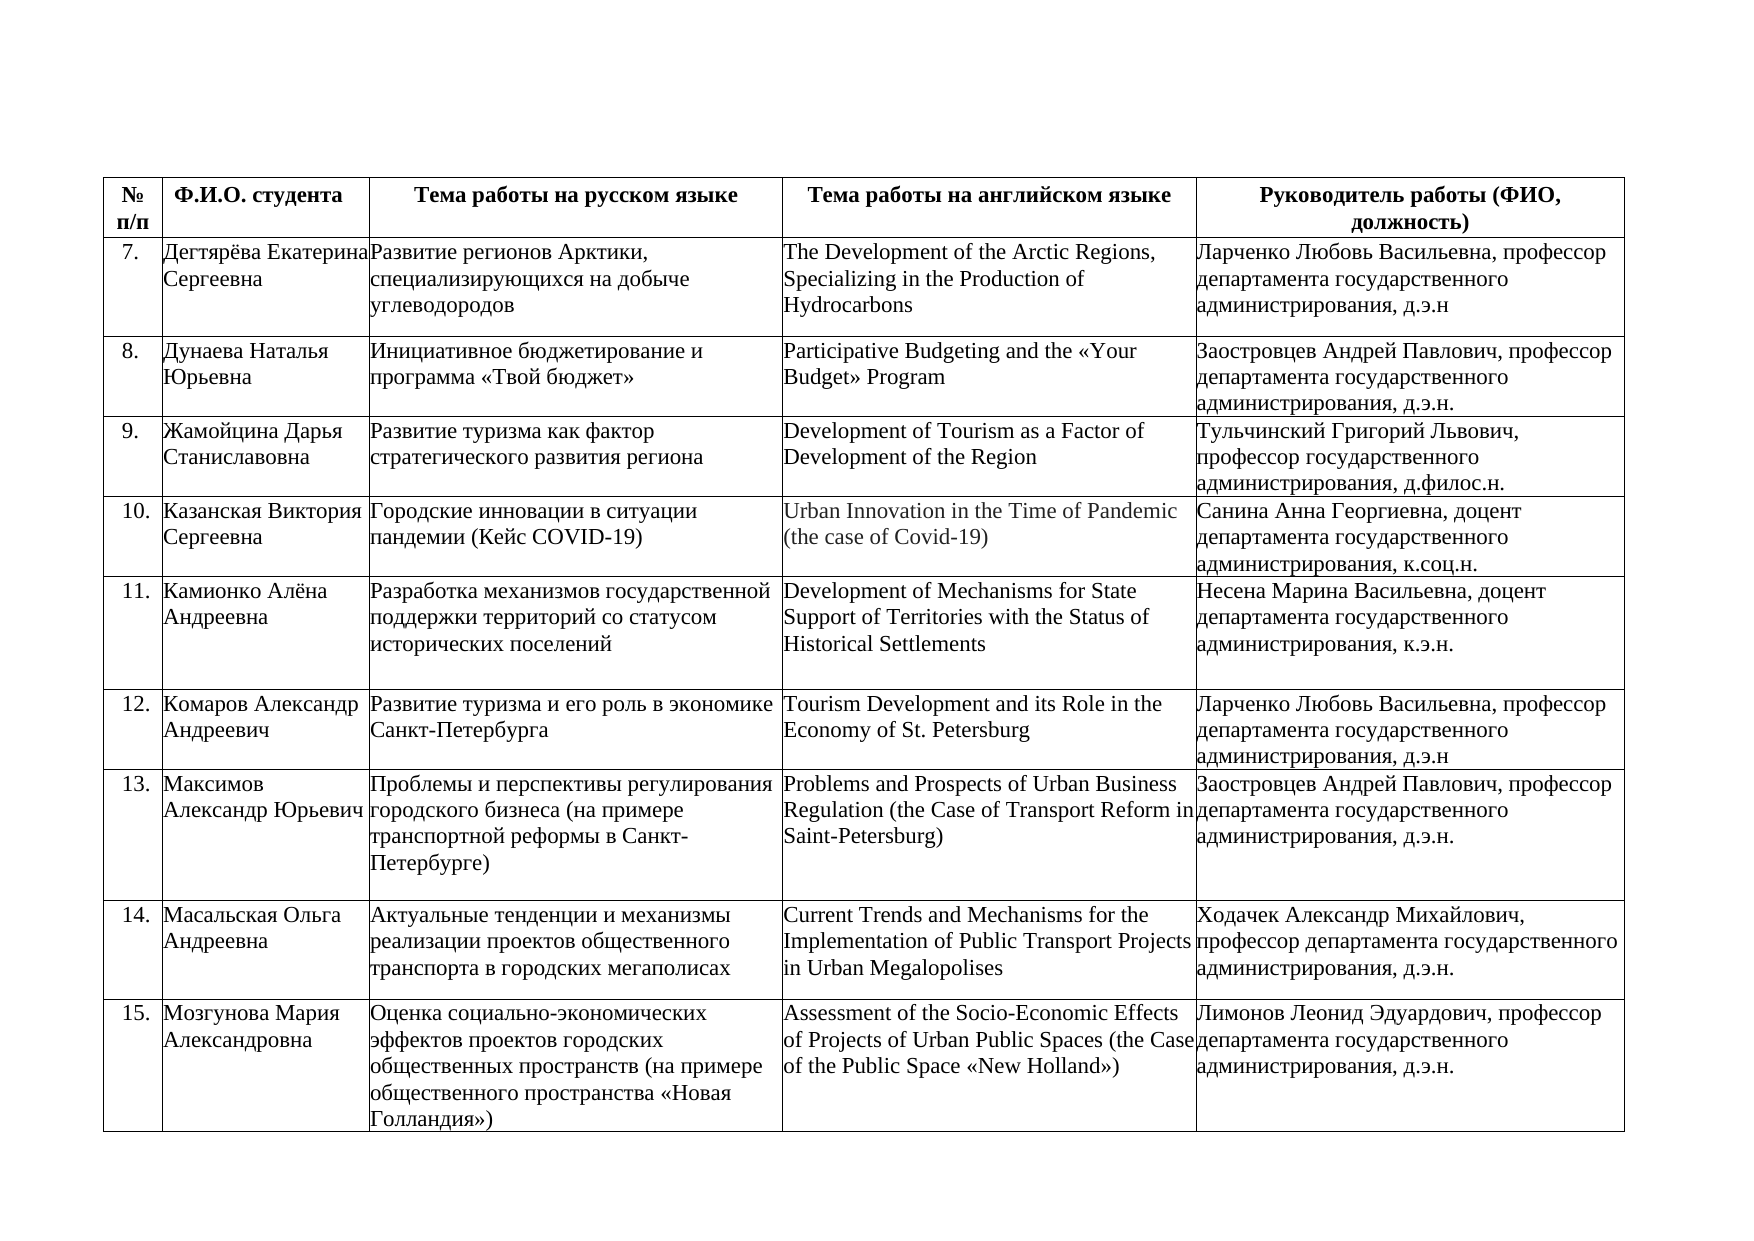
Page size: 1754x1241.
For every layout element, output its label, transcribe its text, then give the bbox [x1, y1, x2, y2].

table_cell Мозгунова Мария Александровна [163, 1000, 369, 1131]
table_cell Городские инновации в ситуации пандемии (Кейс COVID-19) [370, 497, 782, 576]
table_cell Дунаева Наталья Юрьевна [163, 337, 369, 416]
table_header Ф.И.О. студента [163, 178, 369, 237]
table_cell Development of Tourism as a Factor of Development of the Region [783, 417, 1196, 496]
table_cell Заостровцев Андрей Павлович, профессор департамента государственного администрирования, д.э.н. [1197, 337, 1624, 416]
table_cell Лимонов Леонид Эдуардович, профессор департамента государственного администрирования, д.э.н. [1197, 1000, 1624, 1131]
table_cell Оценка социально-экономических эффектов проектов городских общественных пространств (на примере общественного пространства «Новая Голландия») [370, 1000, 782, 1131]
table_header Тема работы на русском языке [370, 178, 782, 237]
table_cell Ходачек Александр Михайлович, профессор департамента государственного администрирования, д.э.н. [1197, 901, 1624, 998]
table_cell Заостровцев Андрей Павлович, профессор департамента государственного администрирования, д.э.н. [1197, 770, 1624, 900]
table_cell [104, 690, 162, 769]
table_cell Инициативное бюджетирование и программа «Твой бюджет» [370, 337, 782, 416]
table_header Руководитель работы (ФИО, должность) [1197, 178, 1624, 237]
table_cell Разработка механизмов государственной поддержки территорий со статусом исторических поселений [370, 577, 782, 689]
table_cell Комаров Александр Андреевич [163, 690, 369, 769]
table_cell [104, 1000, 162, 1131]
table_cell [104, 770, 162, 900]
table_cell Assessment of the Socio-Economic Effects of Projects of Urban Public Spaces (the Case of the Public Space «New Holland») [783, 1000, 1196, 1131]
table_header Тема работы на английском языке [783, 178, 1196, 237]
table_cell Актуальные тенденции и механизмы реализации проектов общественного транспорта в городских мегаполисах [370, 901, 782, 998]
table_cell Urban Innovation in the Time of Pandemic (the case of Covid-19) [783, 497, 1196, 576]
table_cell Дегтярёва Екатерина Сергеевна [163, 238, 369, 336]
table_cell Current Trends and Mechanisms for the Implementation of Public Transport Projects in Urban Megalopolises [783, 901, 1196, 998]
table_cell Максимов Александр Юрьевич [163, 770, 369, 900]
table_cell Tourism Development and its Role in the Economy of St. Petersburg [783, 690, 1196, 769]
table_cell Камионко Алёна Андреевна [163, 577, 369, 689]
table_cell Participative Budgeting and the «Your Budget» Program [783, 337, 1196, 416]
table_cell [104, 901, 162, 998]
table_cell [104, 577, 162, 689]
table_cell Ларченко Любовь Васильевна, профессор департамента государственного администрирования, д.э.н [1197, 690, 1624, 769]
table_cell [104, 238, 162, 336]
table_cell Масальская Ольга Андреевна [163, 901, 369, 998]
table_cell [104, 337, 162, 416]
table_cell [104, 497, 162, 576]
table_cell Развитие туризма и его роль в экономике Санкт-Петербурга [370, 690, 782, 769]
table_cell Санина Анна Георгиевна, доцент департамента государственного администрирования, к.соц.н. [1197, 497, 1624, 576]
table_cell Тульчинский Григорий Львович, профессор государственного администрирования, д.филос.н. [1197, 417, 1624, 496]
table_cell Казанская Виктория Сергеевна [163, 497, 369, 576]
table_cell [104, 417, 162, 496]
table_cell Ларченко Любовь Васильевна, профессор департамента государственного администрирования, д.э.н [1197, 238, 1624, 336]
table_cell Развитие туризма как фактор стратегического развития региона [370, 417, 782, 496]
table_cell Problems and Prospects of Urban Business Regulation (the Case of Transport Reform in Saint-Petersburg) [783, 770, 1196, 900]
table_cell Development of Mechanisms for State Support of Territories with the Status of Historical Settlements [783, 577, 1196, 689]
table_header № п/п [104, 178, 162, 237]
table_cell The Development of the Arctic Regions, Specializing in the Production of Hydrocarbons [783, 238, 1196, 336]
table_cell Развитие регионов Арктики, специализирующихся на добыче углеводородов [370, 238, 782, 336]
table_cell Проблемы и перспективы регулирования городского бизнеса (на примере транспортной реформы в Санкт-Петербурге) [370, 770, 782, 900]
table_cell Жамойцина Дарья Станиславовна [163, 417, 369, 496]
table_cell Несена Марина Васильевна, доцент департамента государственного администрирования, к.э.н. [1197, 577, 1624, 689]
